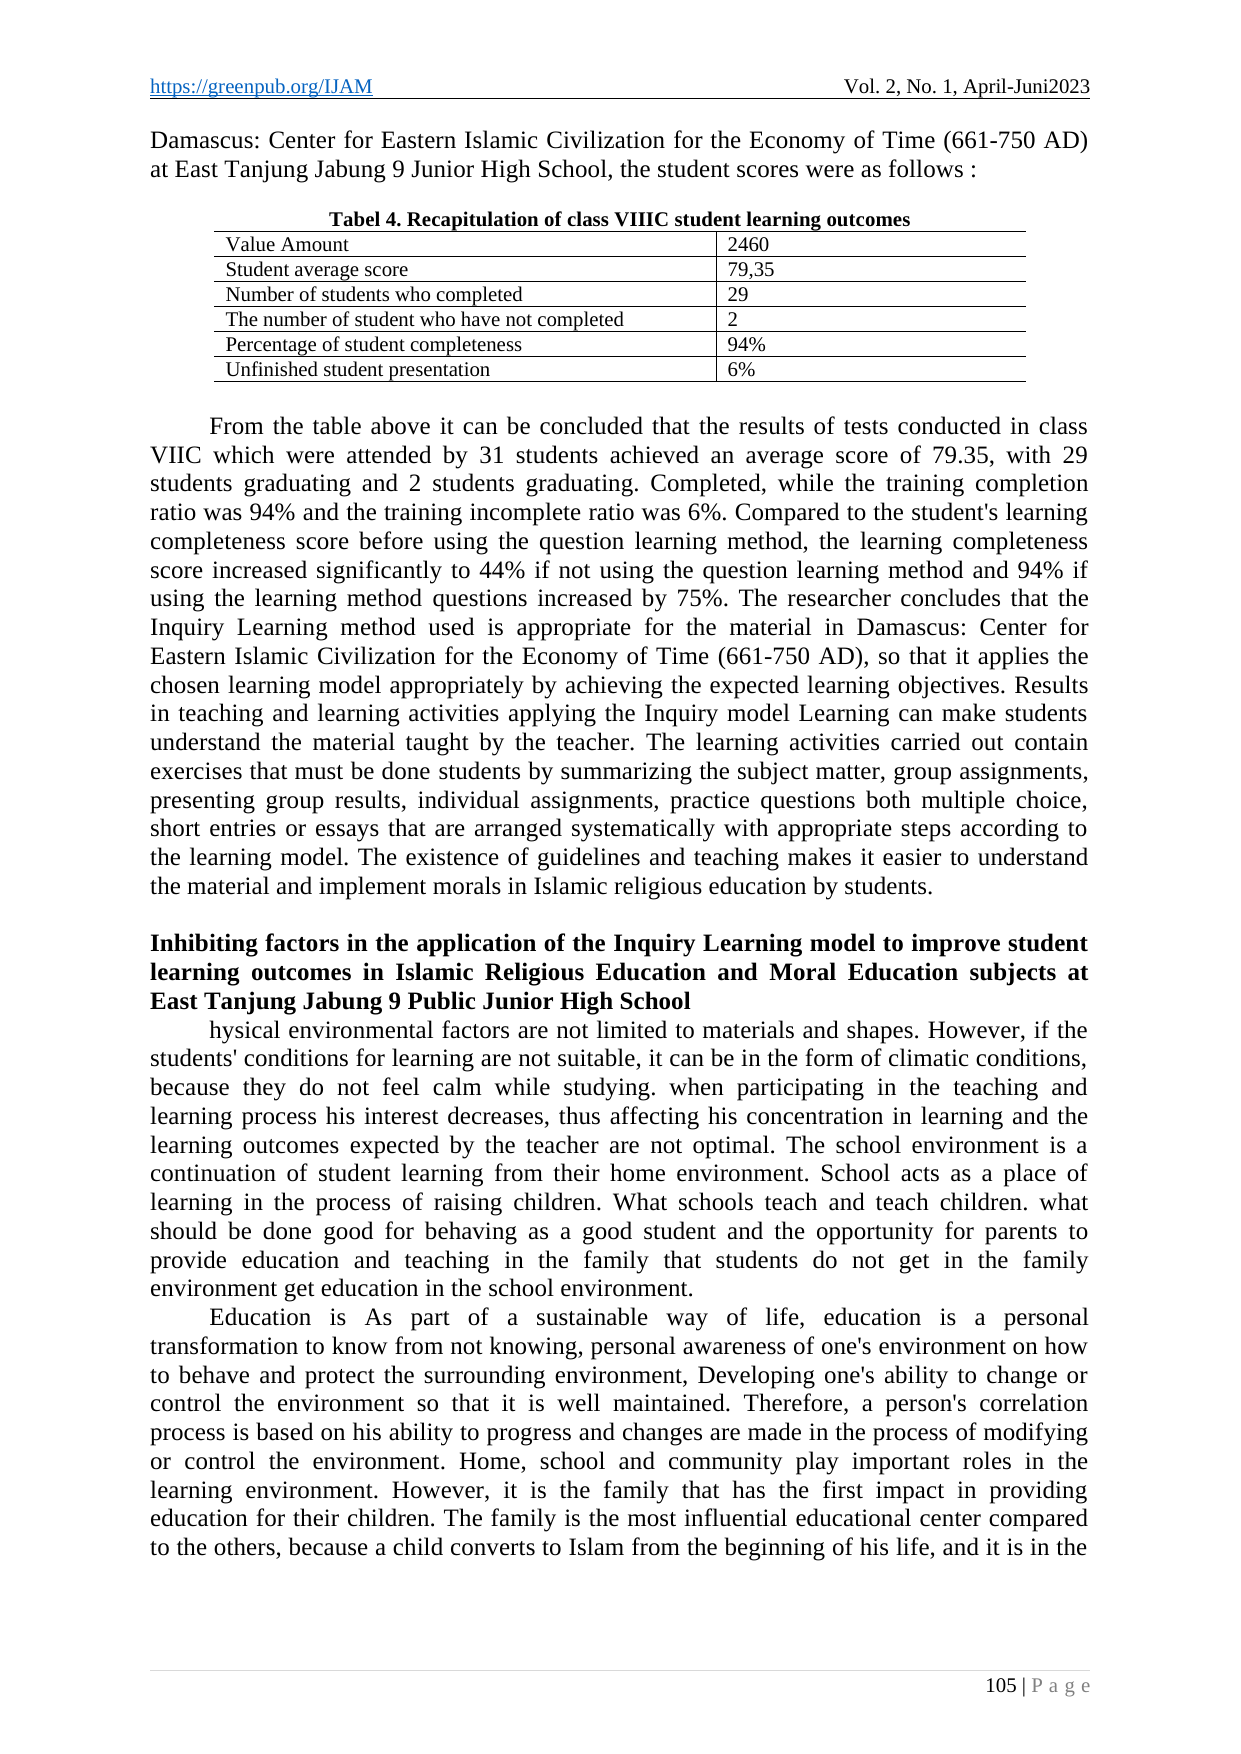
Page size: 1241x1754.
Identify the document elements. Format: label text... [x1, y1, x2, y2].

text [150, 1302, 1090, 1561]
table_header 2460 [717, 232, 1026, 256]
text From the table above it can be concluded that the results of tests conducted in class VIIC which were attended by 31 students achieved an average score of 79.35, with 29 students graduating and 2 students graduating. Completed, while the training completion ratio was 94% and the training incomplete ratio was 6%. Compared to the student's learning completeness score before using the question learning method, the learning completeness score increased significantly to 44% if not using the question learning method and 94% if using the learning method questions increased by 75%. The researcher concludes that the Inquiry Learning method used is appropriate for the material in Damascus: Center for Eastern Islamic Civilization for the Economy of Time (661-750 AD), so that it applies the chosen learning model appropriately by achieving the expected learning objectives. Results in teaching and learning activities applying the Inquiry model Learning can make students understand the material taught by the teacher. The learning activities carried out contain exercises that must be done students by summarizing the subject matter, group assignments, presenting group results, individual assignments, practice questions both multiple choice, short entries or essays that are arranged systematically with appropriate steps according to the learning model. The existence of guidelines and teaching makes it easier to understand the material and implement morals in Islamic religious education by students. [150, 411, 1090, 900]
text Tabel 4. Recapitulation of class VIIIC student learning outcomes [150, 207, 1090, 231]
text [150, 125, 1090, 182]
table_cell Student average score [214, 257, 716, 281]
table_cell The number of student who have not completed [214, 307, 716, 331]
table_cell Unfinished student presentation [214, 357, 716, 381]
table_cell 6% [717, 357, 1026, 381]
table_cell 2 [717, 307, 1026, 331]
table_header Value Amount [214, 232, 716, 256]
table_cell Percentage of student completeness [214, 332, 716, 356]
text Inhibiting factors in the application of the Inquiry Learning model to improve student learning outcomes in Islamic Religious Education and Moral Education subjects at East Tanjung Jabung 9 Public Junior High School [150, 928, 1090, 1015]
text hysical environmental factors are not limited to materials and shapes. However, if the students' conditions for learning are not suitable, it can be in the form of climatic conditions, because they do not feel calm while studying. when participating in the teaching and learning process his interest decreases, thus affecting his concentration in learning and the learning outcomes expected by the teacher are not optimal. The school environment is a continuation of student learning from their home environment. School acts as a place of learning in the process of raising children. What schools teach and teach children. what should be done good for behaving as a good student and the opportunity for parents to provide education and teaching in the family that students do not get in the family environment get education in the school environment. [150, 1015, 1090, 1302]
table_cell Number of students who completed [214, 282, 716, 306]
table_cell 29 [717, 282, 1026, 306]
table_cell 94% [717, 332, 1026, 356]
table_cell 79,35 [717, 257, 1026, 281]
